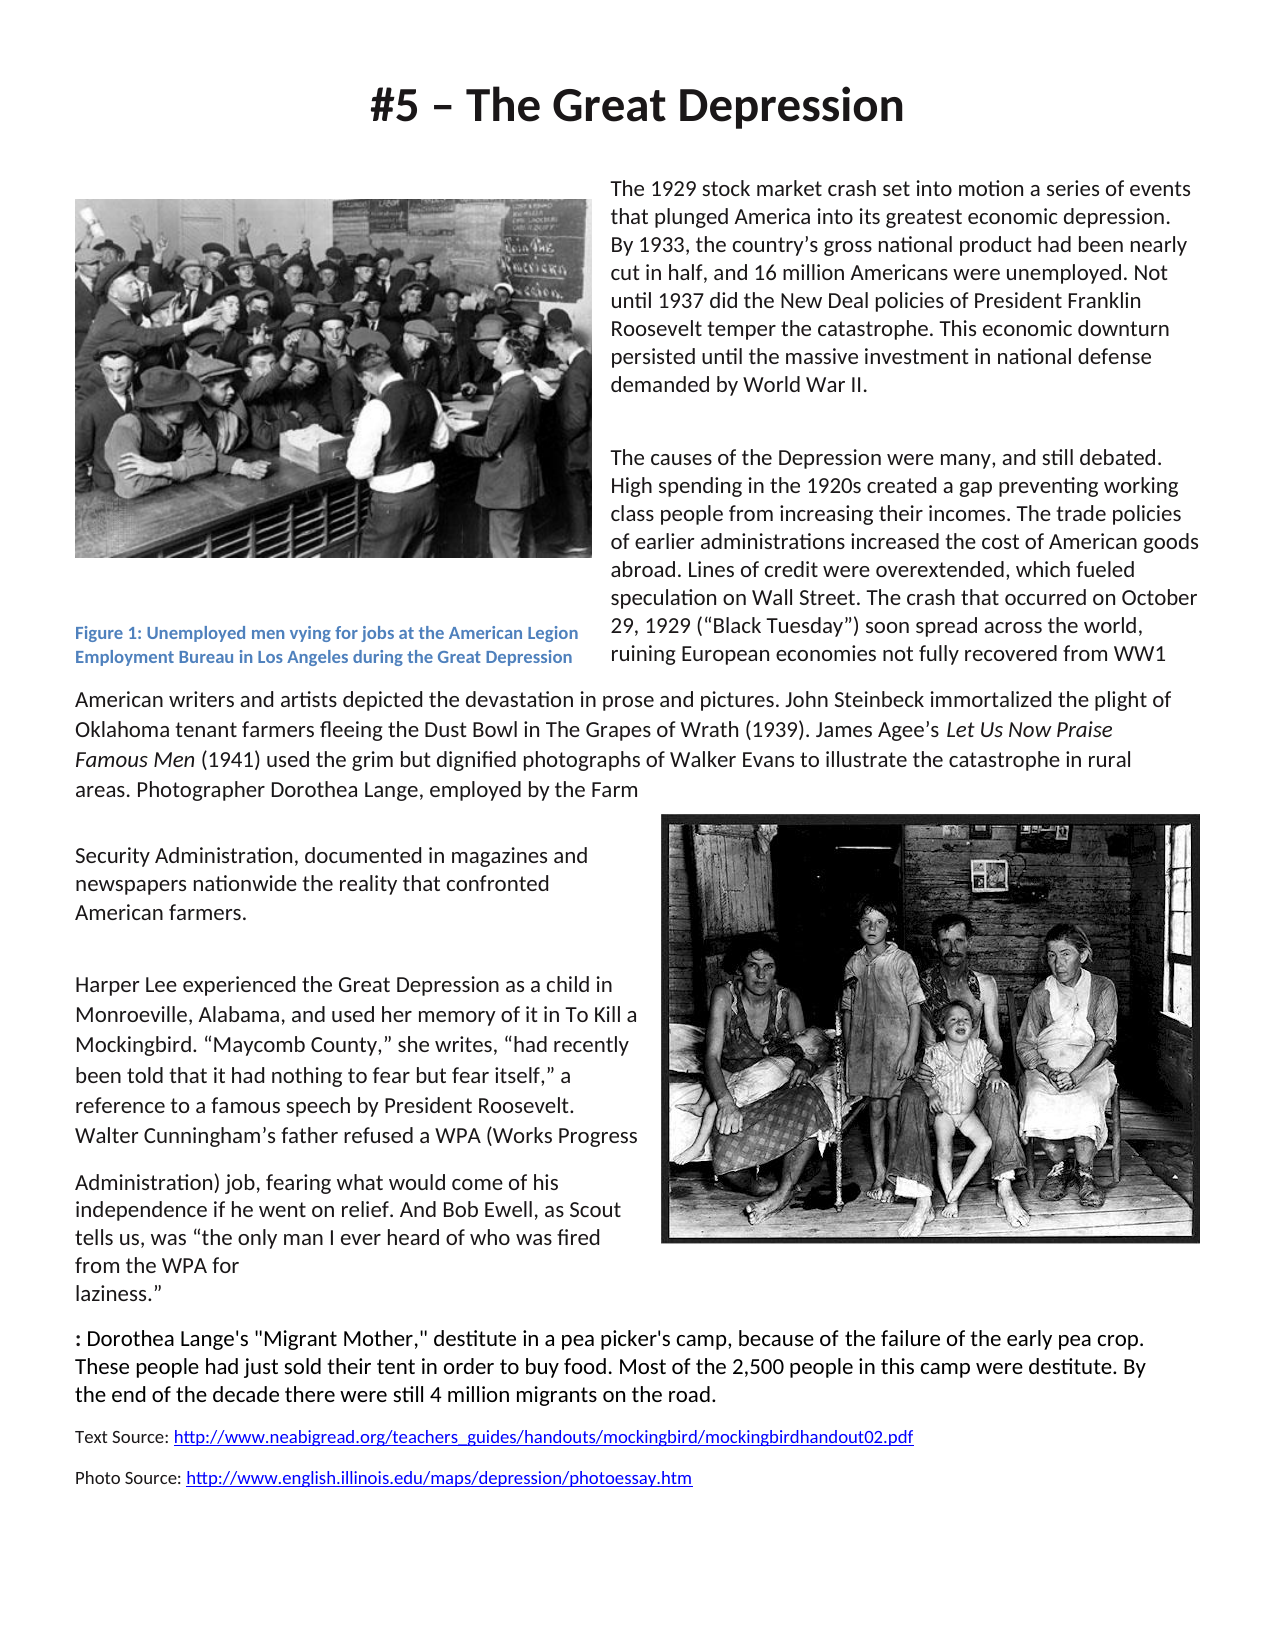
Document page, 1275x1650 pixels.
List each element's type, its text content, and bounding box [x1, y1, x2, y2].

text Security Administration, documented in magazines and newspapers nationwide the reality that confronted American farmers. [75, 841, 589, 926]
text : Dorothea Lange's "Migrant Mother," destitute in a pea picker's camp, because of the failure of the early pea crop. These people had just sold their tent in order to buy food. Most of the 2,500 people in this camp were destitute. By the end of the decade there were still 4 million migrants on the road. [75, 1324, 1179, 1408]
text The causes of the Depression were many, and still debated. High spending in the 1920s created a gap preventing working class people from increasing their incomes. The trade policies of earlier administrations increased the cost of American goods abroad. Lines of credit were overextended, which fueled speculation on Wall Street. The crash that occurred on October 29, 1929 (“Black Tuesday”) soon spread across the world, ruining European economies not fully recovered from WW1 [610, 443, 1200, 667]
text The 1929 stock market crash set into motion a series of events that plunged America into its greatest economic depression. By 1933, the country’s gross national product had been nearly cut in half, and 16 million Americans were unemployed. Not until 1937 did the New Deal policies of President Franklin Roosevelt temper the catastrophe. This economic downturn persisted until the massive investment in national defense demanded by World War II. [610, 174, 1194, 398]
picture [75, 199, 592, 558]
picture [661, 814, 1200, 1244]
text Harper Lee experienced the Great Depression as a child in Monroeville, Alabama, and used her memory of it in To Kill a Mockingbird. “Maycomb County,” she writes, “had recently been told that it had nothing to fear but fear itself,” a reference to a famous speech by President Roosevelt. Walter Cunningham’s father refused a WPA (Works Progress [75, 970, 639, 1149]
text Text Source: http://www.neabigread.org/teachers_guides/handouts/mockingbird/mockingbirdhandout02.pdf [75, 1425, 1200, 1448]
text Photo Source: http://www.english.illinois.edu/maps/depression/photoessay.htm [75, 1466, 1200, 1489]
text American writers and artists depicted the devastation in prose and pictures. John Steinbeck immortalized the plight of Oklahoma tenant farmers fleeing the Dust Bowl in The Grapes of Wrath (1939). James Agee’s Let Us Now Praise Famous Men (1941) used the grim but dignified photographs of Walker Evans to illustrate the catastrophe in rural areas. Photographer Dorothea Lange, employed by the Farm [75, 685, 1192, 803]
text Administration) job, fearing what would come of his independence if he went on relief. And Bob Ewell, as Scout tells us, was “the only man I ever heard of who was fired from the WPA for laziness.” [75, 1168, 637, 1307]
text #5 – The Great Depression [75, 74, 1200, 134]
text Figure 1: Unemployed men vying for jobs at the American Legion Employment Bureau in Los Angeles during the Great Depression [75, 622, 579, 668]
